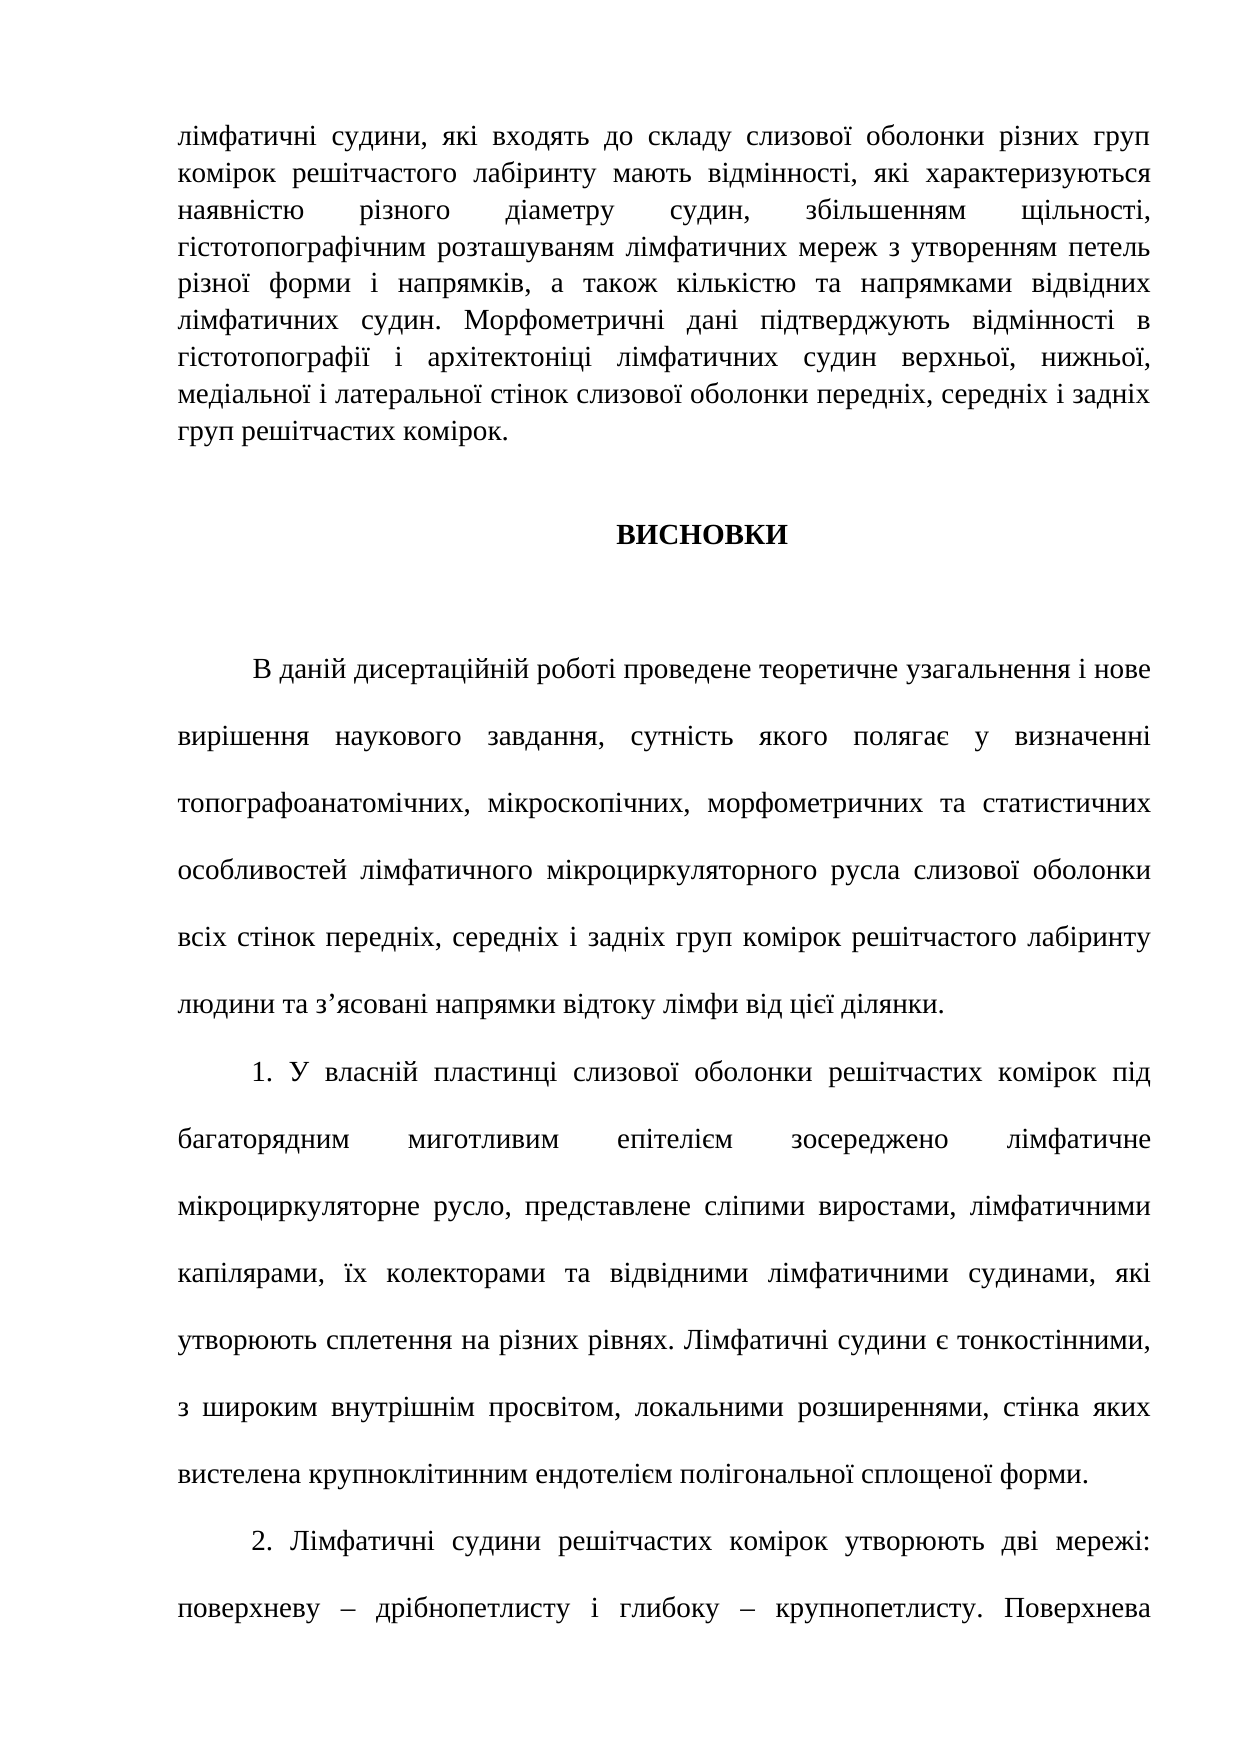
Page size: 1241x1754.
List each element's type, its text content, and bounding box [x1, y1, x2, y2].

text ВИСНОВКИ [177, 517, 1152, 551]
text 1. У власній пластинці слизової оболонки решітчастих комірок під багаторядним миготливим епітелієм зосереджено лімфатичне мікроциркуляторне русло, представлене сліпими виростами, лімфатичними капілярами, їх колекторами та відвідними лімфатичними судинами, які утворюють сплетення на різних рівнях. Лімфатичні судини є тонкостінними, з широким внутрішнім просвітом, локальними розширеннями, стінка яких вистелена крупноклітинним ендотелієм полігональної сплощеної форми. [177, 1054, 1152, 1490]
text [177, 1523, 1152, 1624]
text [177, 118, 1152, 447]
text В даній дисертаційній роботі проведене теоретичне узагальнення і нове вирішення наукового завдання, сутність якого полягає у визначенні топографоанатомічних, мікроскопічних, морфометричних та статистичних особливостей лімфатичного мікроциркуляторного русла слизової оболонки всіх стінок передніх, середніх і задніх груп комірок решітчастого лабіринту людини та з’ясовані напрямки відтоку лімфи від цієї ділянки. [177, 651, 1152, 1020]
